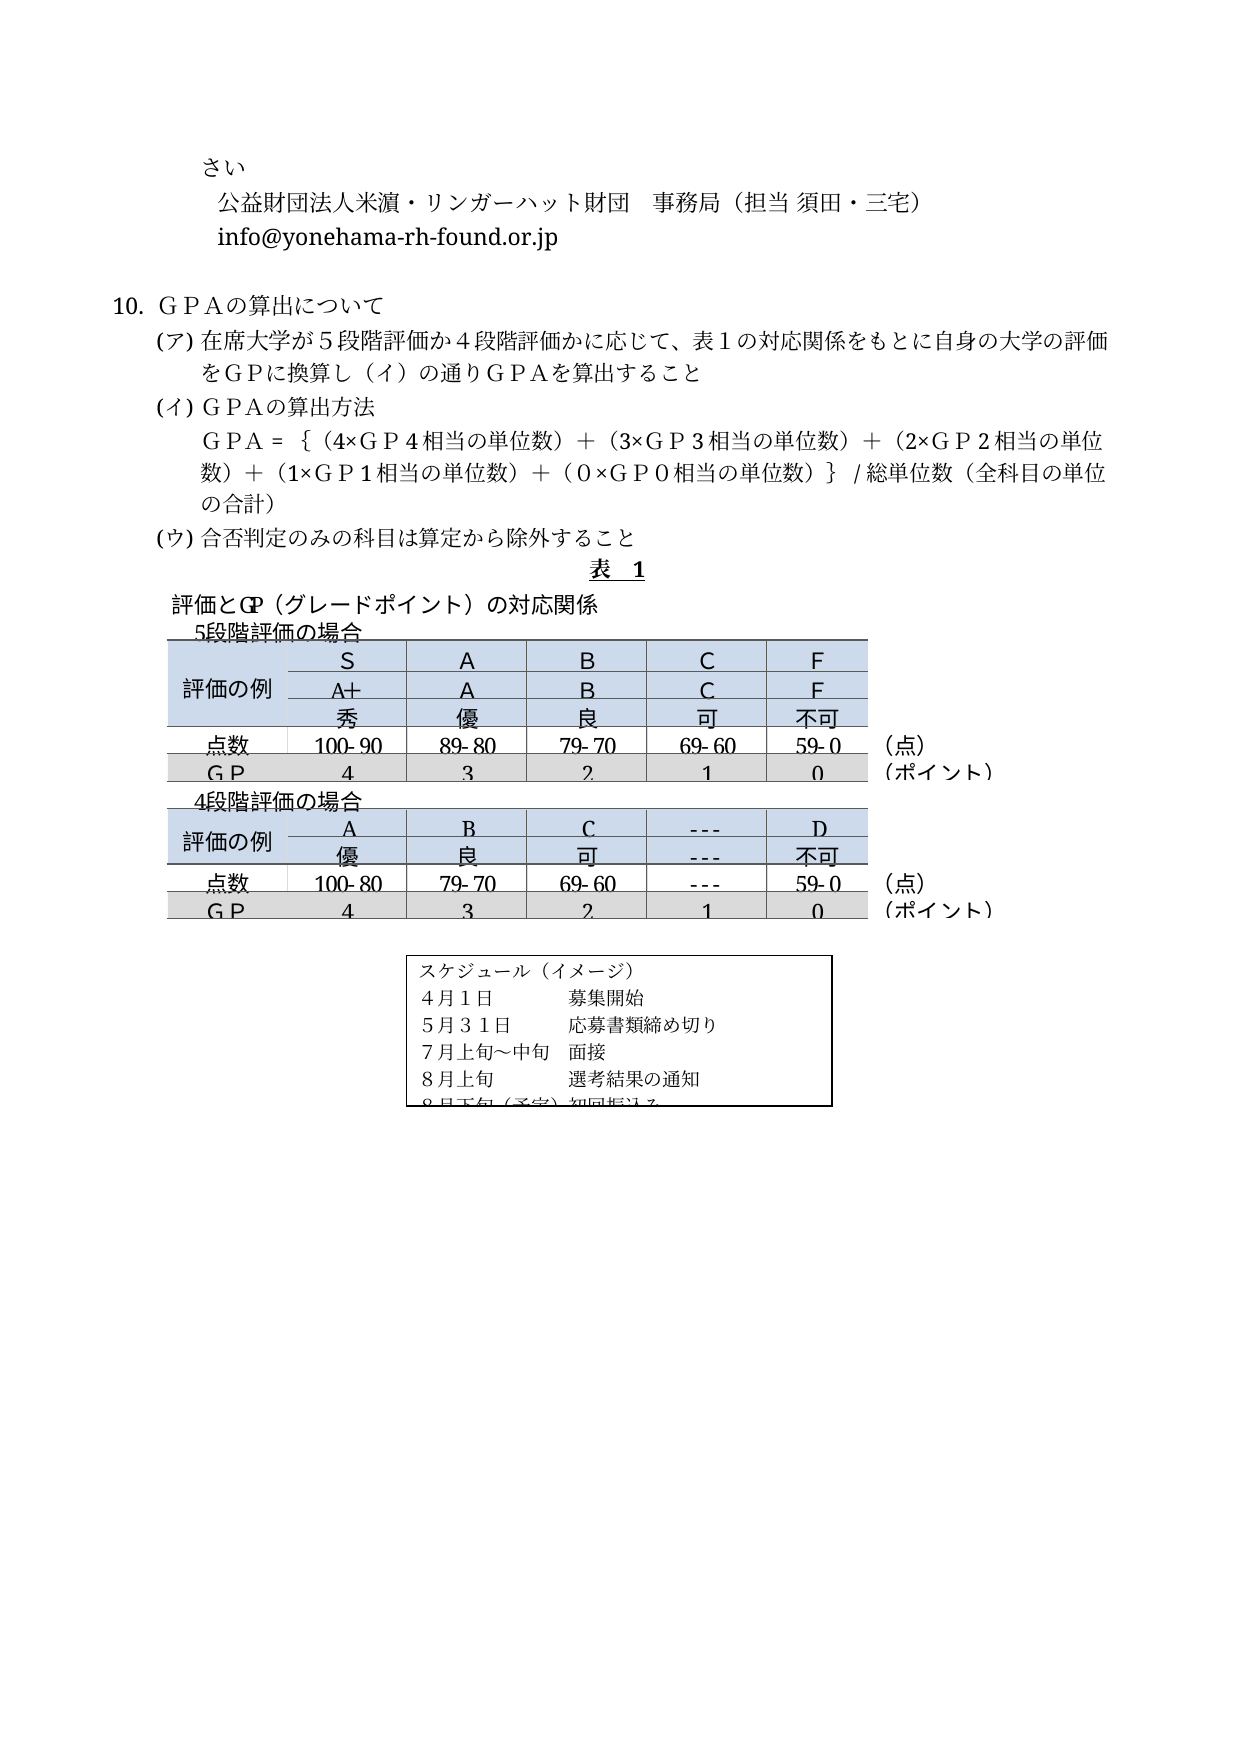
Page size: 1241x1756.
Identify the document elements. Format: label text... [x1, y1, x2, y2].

list info@yonehama-rh-found.or.jp [217, 221, 1122, 252]
list 在席大学が５段階評価か４段階評価かに応じて、表１の対応関係をもとに自身の大学の評価をＧＰに換算し（イ）の通りＧＰＡを算出すること [156, 323, 1122, 388]
list ＧＰＡの算出方法 [156, 390, 1122, 422]
list 公益財団法人米濵・リンガーハット財団 事務局（担当 須田・三宅） [217, 185, 1122, 218]
list ＧＰＡ = ｛（4×ＧＰ4相当の単位数）＋（3×ＧＰ3相当の単位数）＋（2×ＧＰ2相当の単位数）＋（1×ＧＰ1相当の単位数）＋（０×ＧＰ０相当の単位数）｝ / 総単位数（全科目の単位の合計） [200, 424, 1122, 519]
list 合否判定のみの科目は算定から除外すること [156, 521, 1122, 553]
list ＧＰＡの算出について [112, 288, 1122, 321]
text 表 1 [112, 553, 1122, 584]
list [156, 150, 1122, 183]
